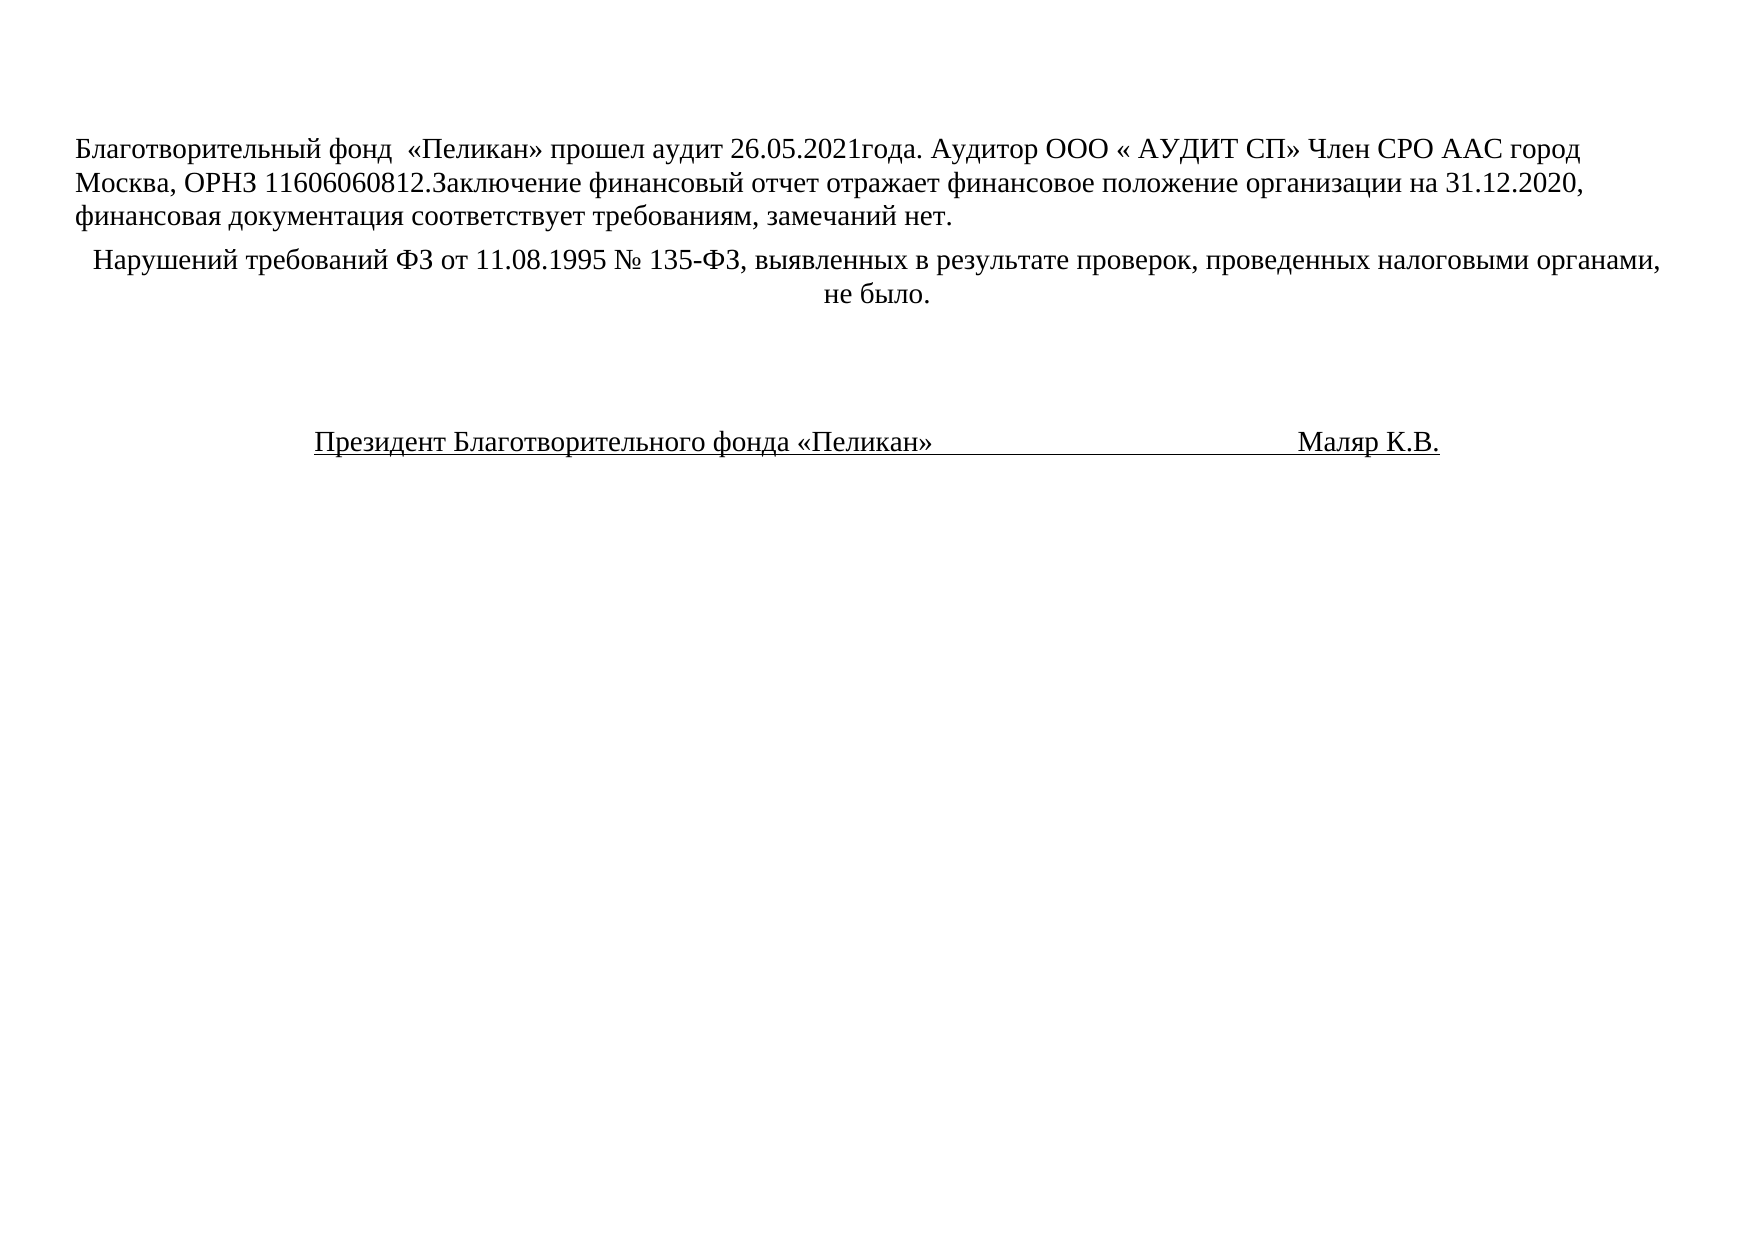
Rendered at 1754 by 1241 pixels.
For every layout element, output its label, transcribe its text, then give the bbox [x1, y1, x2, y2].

text Благотворительный фонд «Пеликан» прошел аудит 26.05.2021года. Аудитор ООО « АУДИТ СП» Член СРО ААС город Москва, ОРНЗ 11606060812.Заключение финансовый отчет отражает финансовое положение организации на 31.12.2020, финансовая документация соответствует требованиям, замечаний нет. [75, 131, 1679, 232]
text Нарушений требований ФЗ от 11.08.1995 № 135-ФЗ, выявленных в результате проверок, проведенных налоговыми органами, не было. [75, 242, 1679, 309]
text Президент Благотворительного фонда «Пеликан» Маляр К.В. [75, 424, 1679, 458]
